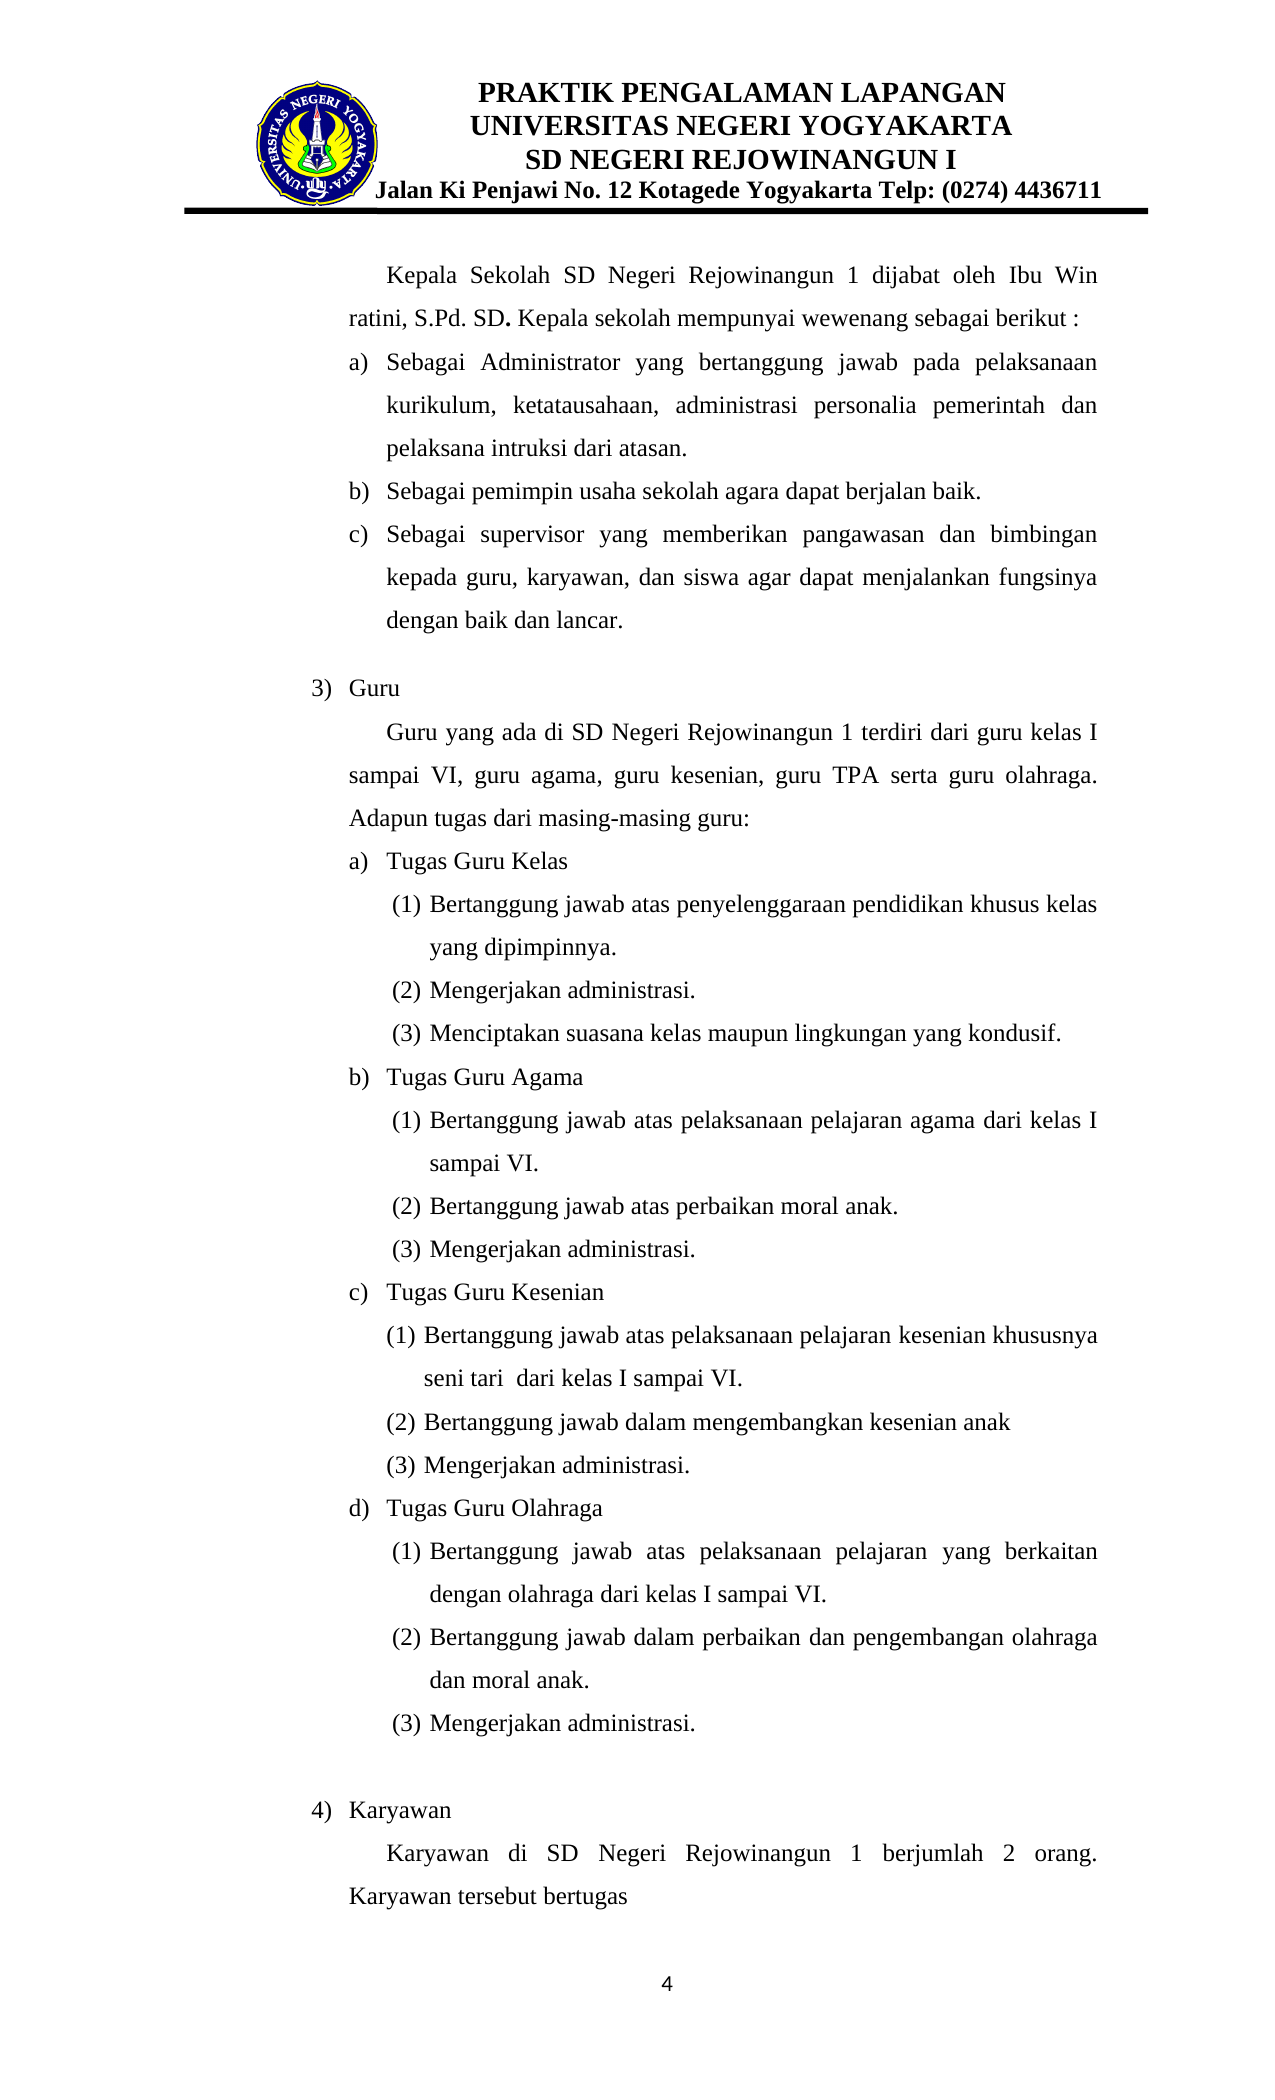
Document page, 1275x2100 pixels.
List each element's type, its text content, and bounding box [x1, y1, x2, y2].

list Guru [311, 673, 1098, 702]
list Mengerjakan administrasi. [392, 1708, 1098, 1737]
list Tugas Guru Kelas [349, 846, 1098, 875]
list Sebagai Administrator yang bertanggung jawab pada pelaksanaan kurikulum, ketatausahaan, administrasi personalia pemerintah dan pelaksana intruksi dari atasan. [349, 347, 1098, 462]
list Mengerjakan administrasi. [392, 1234, 1098, 1263]
text Guru yang ada di SD Negeri Rejowinangun 1 terdiri dari guru kelas I sampai VI, guru agama, guru kesenian, guru TPA serta guru olahraga. Adapun tugas dari masing-masing guru: [349, 717, 1098, 832]
list Bertanggung jawab atas pelaksanaan pelajaran agama dari kelas I sampai VI. [392, 1105, 1098, 1177]
list Bertanggung jawab atas penyelenggaraan pendidikan khusus kelas yang dipimpinnya. [392, 889, 1098, 961]
list Sebagai supervisor yang memberikan pangawasan dan bimbingan kepada guru, karyawan, dan siswa agar dapat menjalankan fungsinya dengan baik dan lancar. [349, 519, 1098, 634]
list Bertanggung jawab atas perbaikan moral anak. [392, 1191, 1098, 1220]
list Mengerjakan administrasi. [392, 975, 1098, 1004]
list Bertanggung jawab atas pelaksanaan pelajaran yang berkaitan dengan olahraga dari kelas I sampai VI. [392, 1536, 1098, 1608]
list Tugas Guru Olahraga [349, 1493, 1098, 1522]
picture [256, 80, 378, 206]
text Karyawan di SD Negeri Rejowinangun 1 berjumlah 2 orang. Karyawan tersebut bertugas [349, 1838, 1098, 1910]
list Bertanggung jawab atas pelaksanaan pelajaran kesenian khususnya seni tari dari kelas I sampai VI. [386, 1320, 1098, 1392]
list Karyawan [311, 1795, 1098, 1823]
text Kepala Sekolah SD Negeri Rejowinangun 1 dijabat oleh Ibu Win ratini, S.Pd. SD. Kepala sekolah mempunyai wewenang sebagai berikut : [349, 260, 1098, 332]
list Mengerjakan administrasi. [386, 1450, 1098, 1478]
list Bertanggung jawab dalam mengembangkan kesenian anak [386, 1407, 1098, 1435]
list Tugas Guru Kesenian [349, 1277, 1098, 1306]
list Sebagai pemimpin usaha sekolah agara dapat berjalan baik. [349, 476, 1098, 505]
list Bertanggung jawab dalam perbaikan dan pengembangan olahraga dan moral anak. [392, 1622, 1098, 1694]
list Menciptakan suasana kelas maupun lingkungan yang kondusif. [392, 1018, 1098, 1047]
list Tugas Guru Agama [349, 1062, 1098, 1090]
